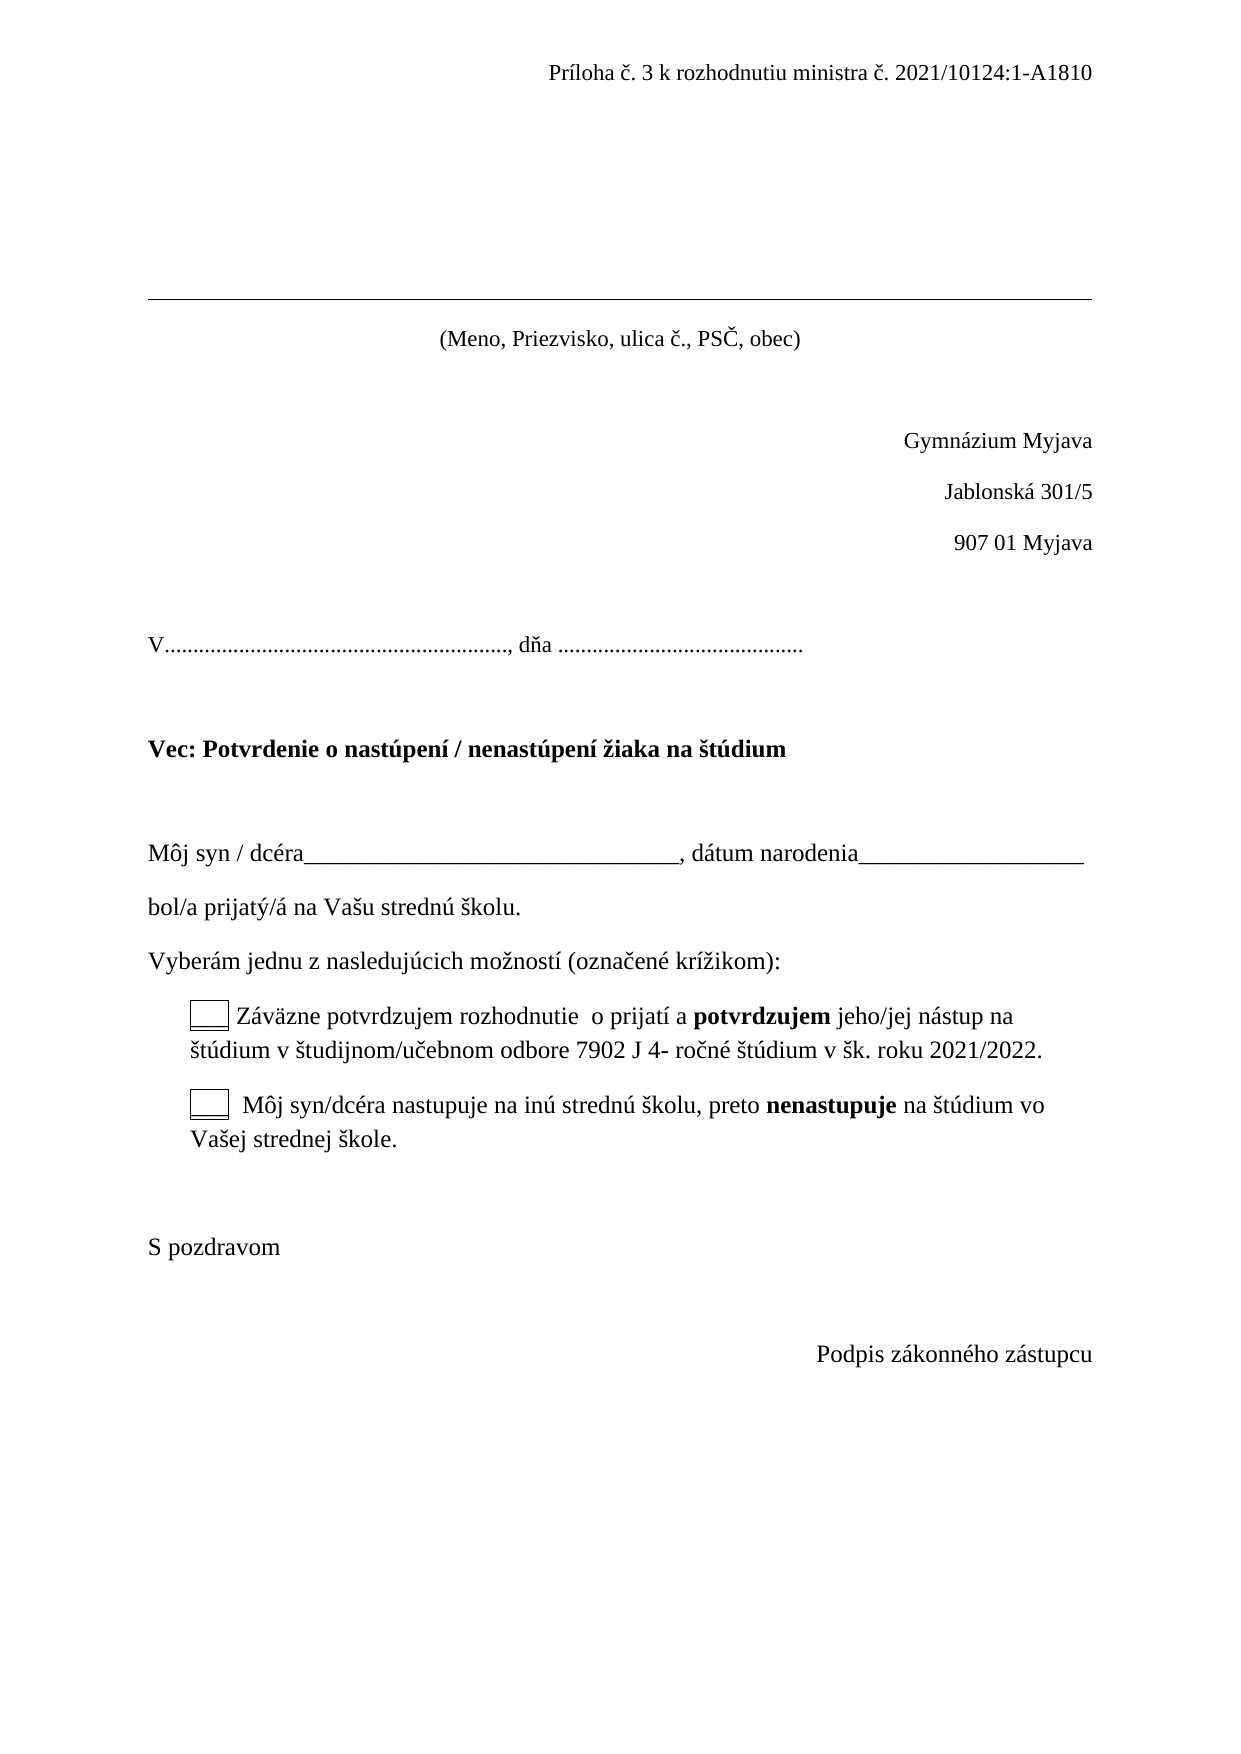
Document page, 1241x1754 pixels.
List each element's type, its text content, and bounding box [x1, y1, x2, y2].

text (Meno, Priezvisko, ulica č., PSČ, obec) [148, 325, 1092, 352]
text Môj syn / dcéra______________________________, dátum narodenia__________________ [148, 838, 1092, 867]
text Vec: Potvrdenie o nastúpení / nenastúpení žiaka na štúdium [148, 734, 1092, 762]
text 907 01 Myjava [148, 529, 1092, 556]
text S pozdravom [148, 1232, 1092, 1261]
text ___ Záväzne potvrdzujem rozhodnutie o prijatí a potvrdzujem jeho/jej nástup na štúdium v študijnom/učebnom odbore 7902 J 4- ročné štúdium v šk. roku 2021/2022. [190, 1000, 1092, 1064]
text Jablonská 301/5 [148, 478, 1092, 505]
text V............................................................, dňa ........................................... [148, 632, 1092, 658]
text Vyberám jednu z nasledujúcich možností (označené krížikom): [148, 946, 1092, 975]
text ___ Môj syn/dcéra nastupuje na inú strednú školu, preto nenastupuje na štúdium vo Vašej strednej škole. [190, 1089, 1092, 1153]
text Podpis zákonného zástupcu [148, 1339, 1092, 1368]
text Príloha č. 3 k rozhodnutiu ministra č. 2021/10124:1-A1810 [148, 59, 1092, 85]
text Gymnázium Myjava [148, 427, 1092, 454]
text bol/a prijatý/á na Vašu strednú školu. [148, 892, 1092, 921]
